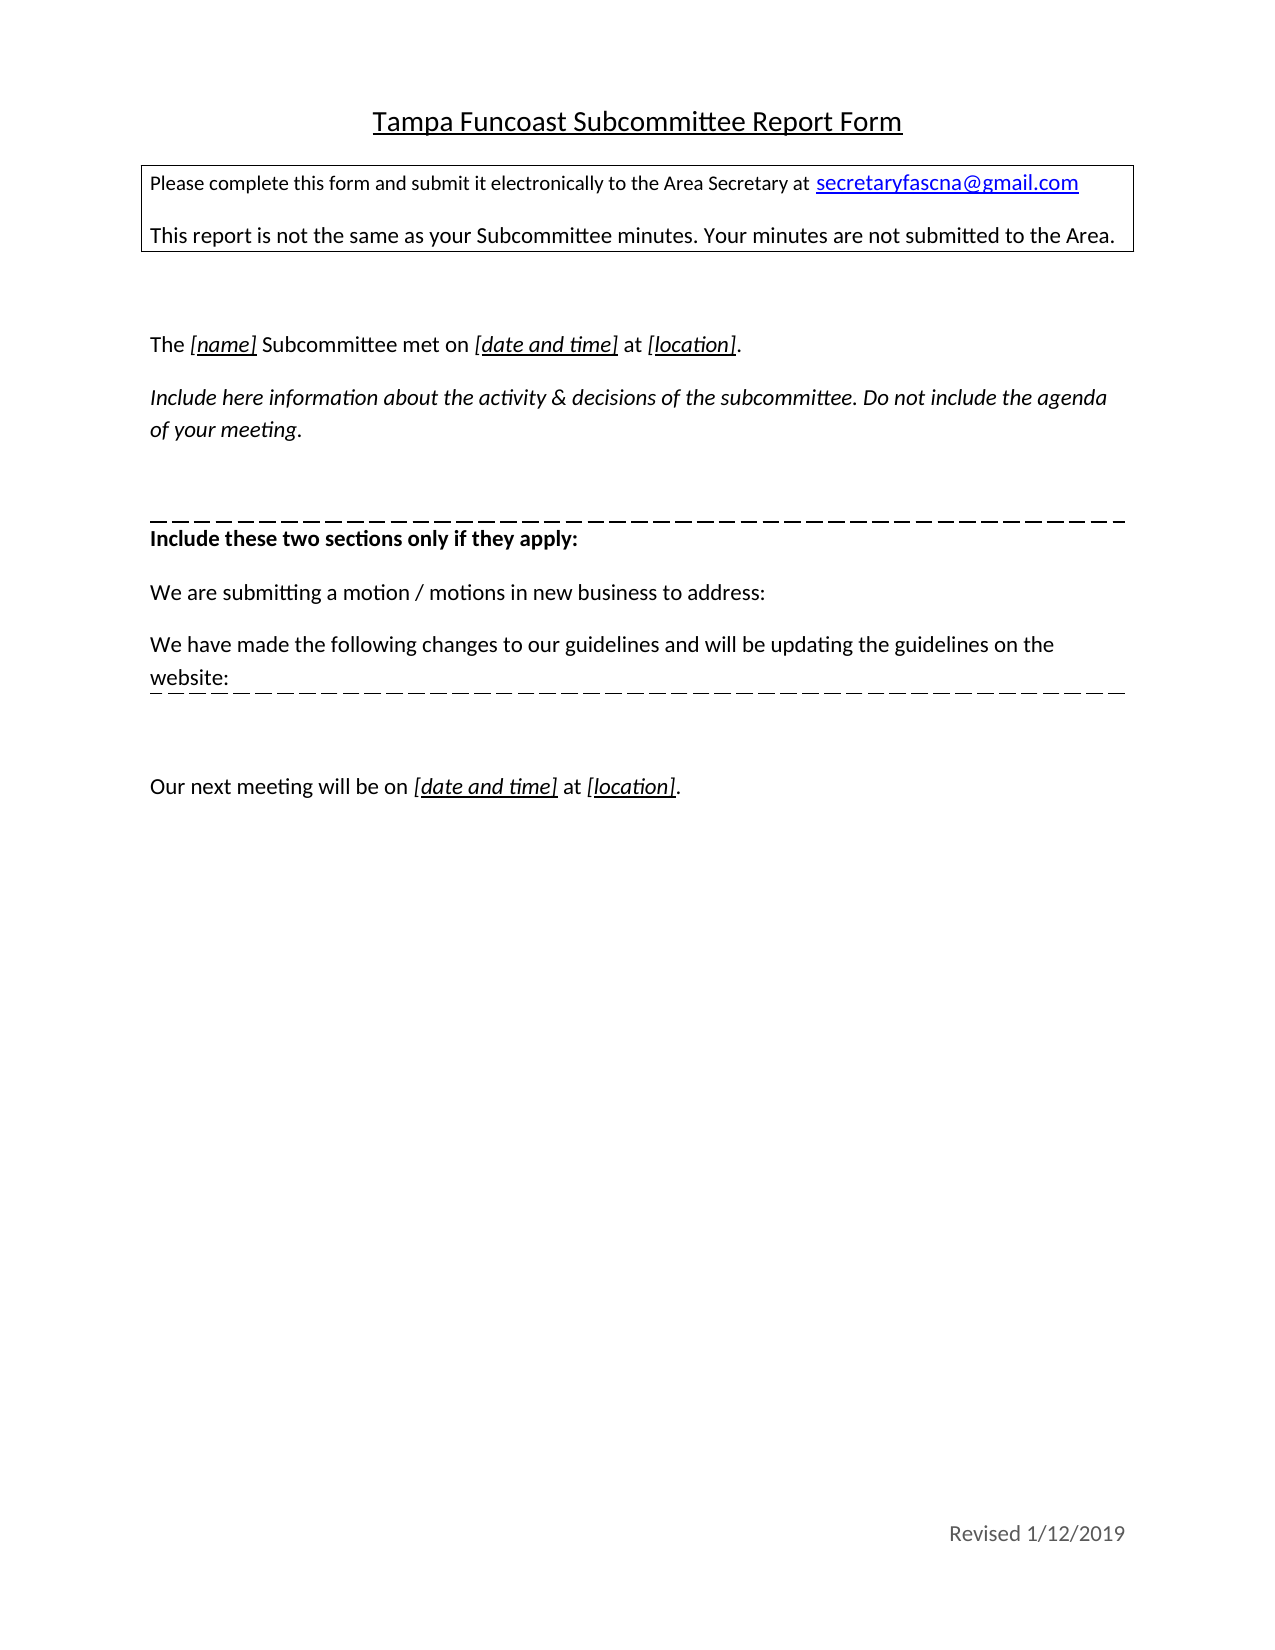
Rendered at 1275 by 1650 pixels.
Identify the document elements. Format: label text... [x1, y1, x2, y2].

text Our next meeting will be on [date and time] at [location]. [150, 772, 1125, 800]
text The [name] Subcommittee met on [date and time] at [location]. [150, 330, 1125, 358]
text Please complete this form and submit it electronically to the Area Secretary at secretaryfascna@gmail.com [142, 166, 1133, 196]
text Include these two sections only if they apply: [150, 521, 1125, 553]
text We are submitting a motion / motions in new business to address: [150, 574, 1125, 606]
text Tampa Funcoast Subcommittee Report Form [150, 103, 1125, 139]
text We have made the following changes to our guidelines and will be updating the guidelines on the website: [150, 627, 1125, 694]
text Include here information about the activity & decisions of the subcommittee. Do not include the agenda of your meeting. [150, 383, 1125, 443]
text This report is not the same as your Subcommittee minutes. Your minutes are not submitted to the Area. [142, 218, 1133, 251]
